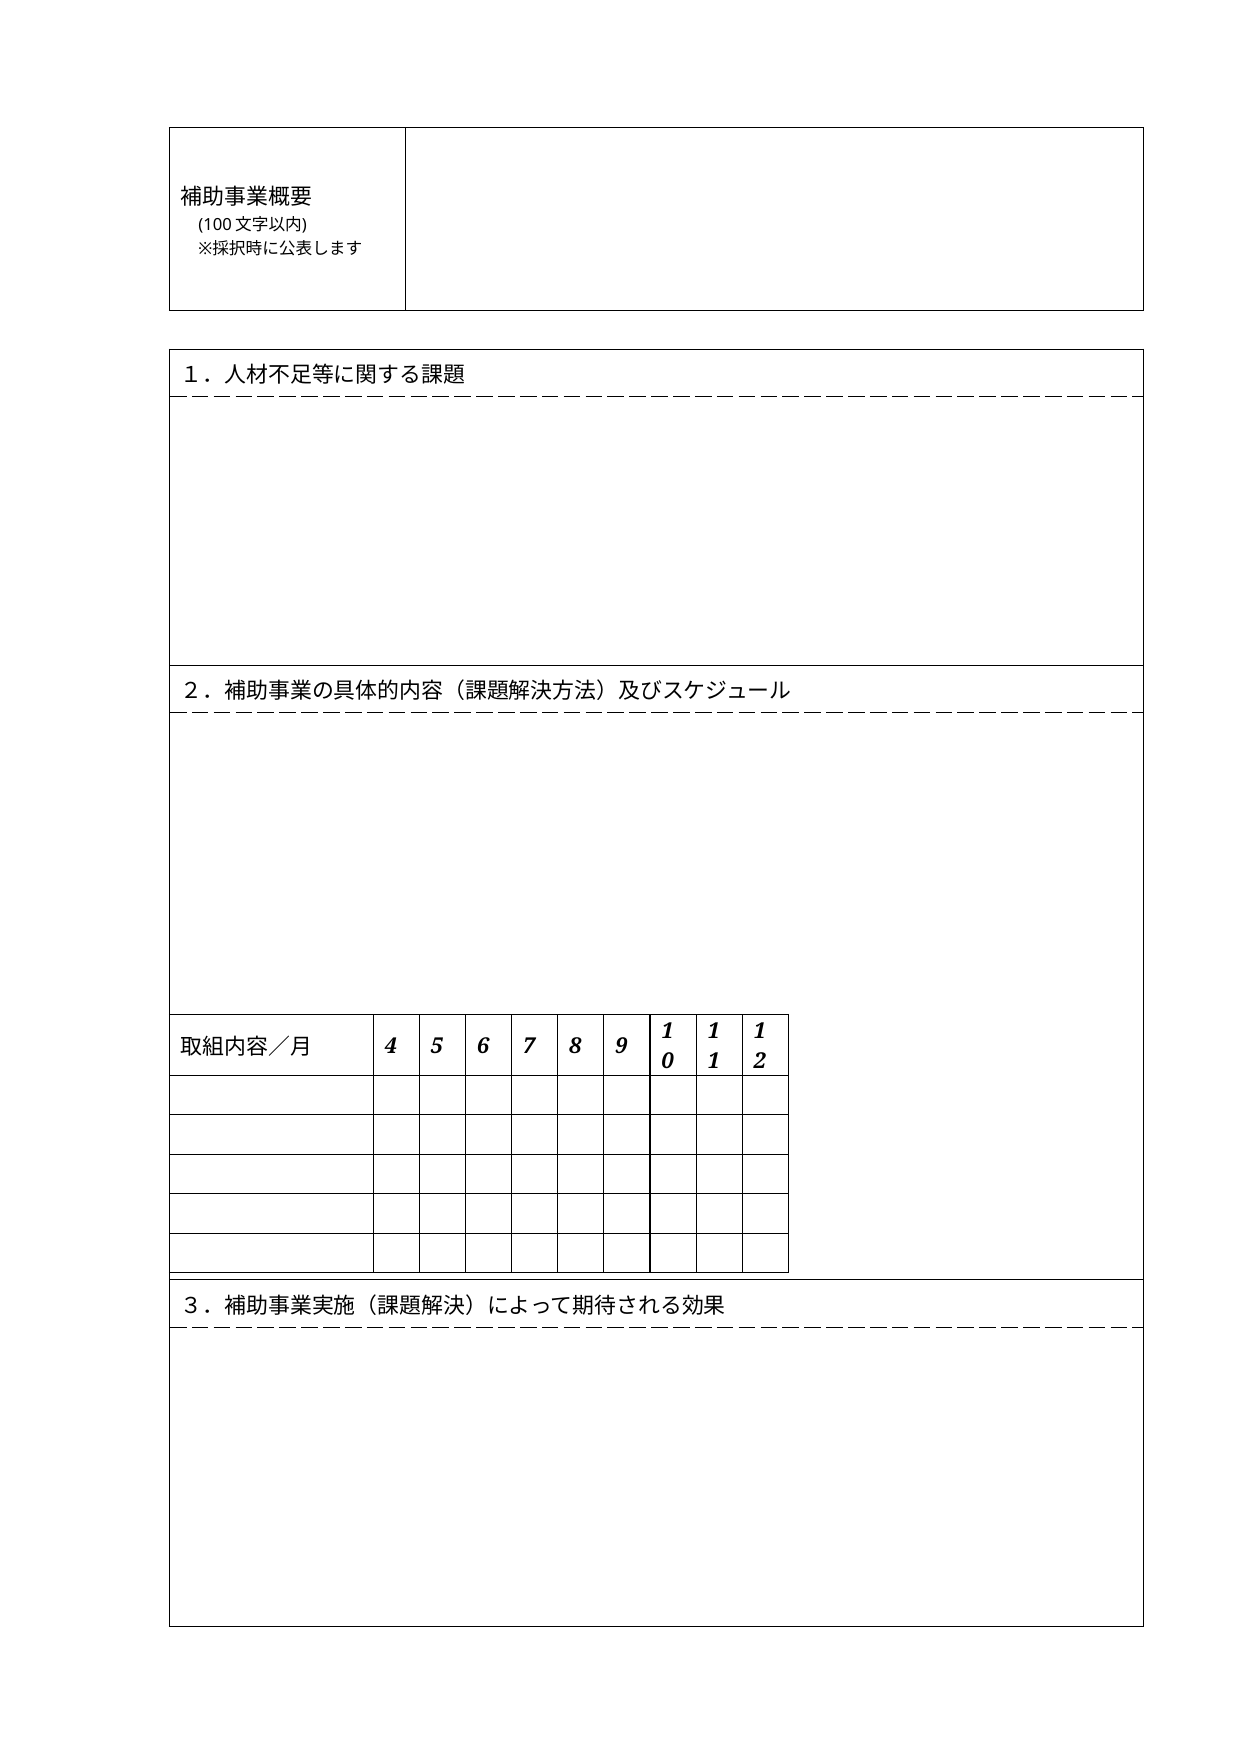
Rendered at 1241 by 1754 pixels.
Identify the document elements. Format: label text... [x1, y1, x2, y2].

table_cell [170, 1327, 1143, 1626]
table_cell 補助事業概要 (100文字以内) ※採択時に公表します [170, 128, 405, 310]
table_header １．人材不足等に関する課題 [170, 350, 1143, 396]
table_cell ２．補助事業の具体的内容（課題解決方法）及びスケジュール [170, 666, 1143, 712]
table_cell [170, 712, 1143, 1279]
table_cell ３．補助事業実施（課題解決）によって期待される効果 [170, 1280, 1143, 1327]
table_cell [406, 128, 1143, 310]
table_cell [170, 396, 1143, 665]
